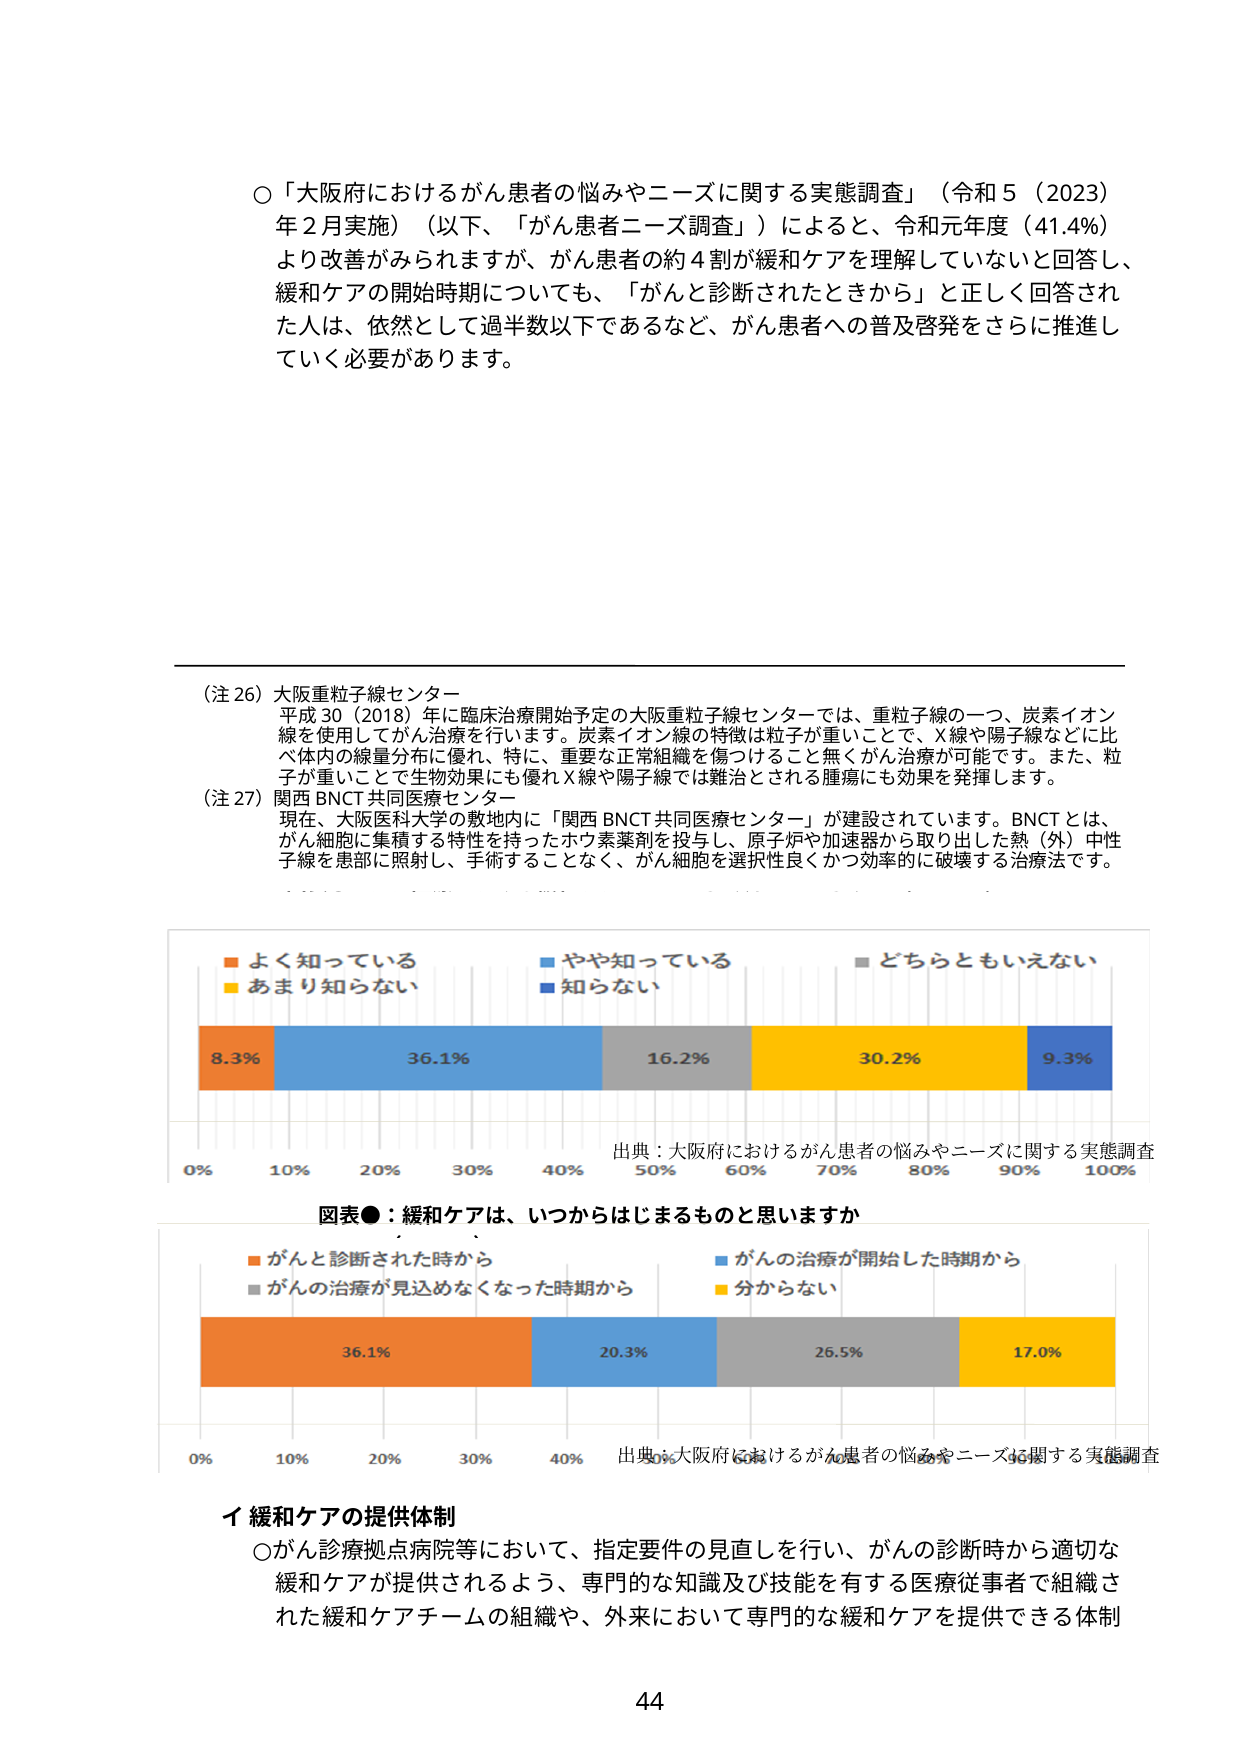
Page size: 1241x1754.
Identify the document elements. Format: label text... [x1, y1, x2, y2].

picture [167, 929, 1150, 1183]
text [252, 1532, 1122, 1632]
picture [158, 1425, 1149, 1473]
picture [158, 1229, 1149, 1424]
text イ 緩和ケアの提供体制 [177, 1498, 1122, 1532]
text ○「大阪府におけるがん患者の悩みやニーズに関する実態調査」（令和５（2023）年２月実施）（以下、「がん患者ニーズ調査」）によると、令和元年度（41.4%）より改善がみられますが、がん患者の約４割が緩和ケアを理解していないと回答し、緩和ケアの開始時期についても、「がんと診断されたときから」と正しく回答された人は、依然として過半数以下であるなど、がん患者への普及啓発をさらに推進していく必要があります。 [252, 175, 1122, 374]
